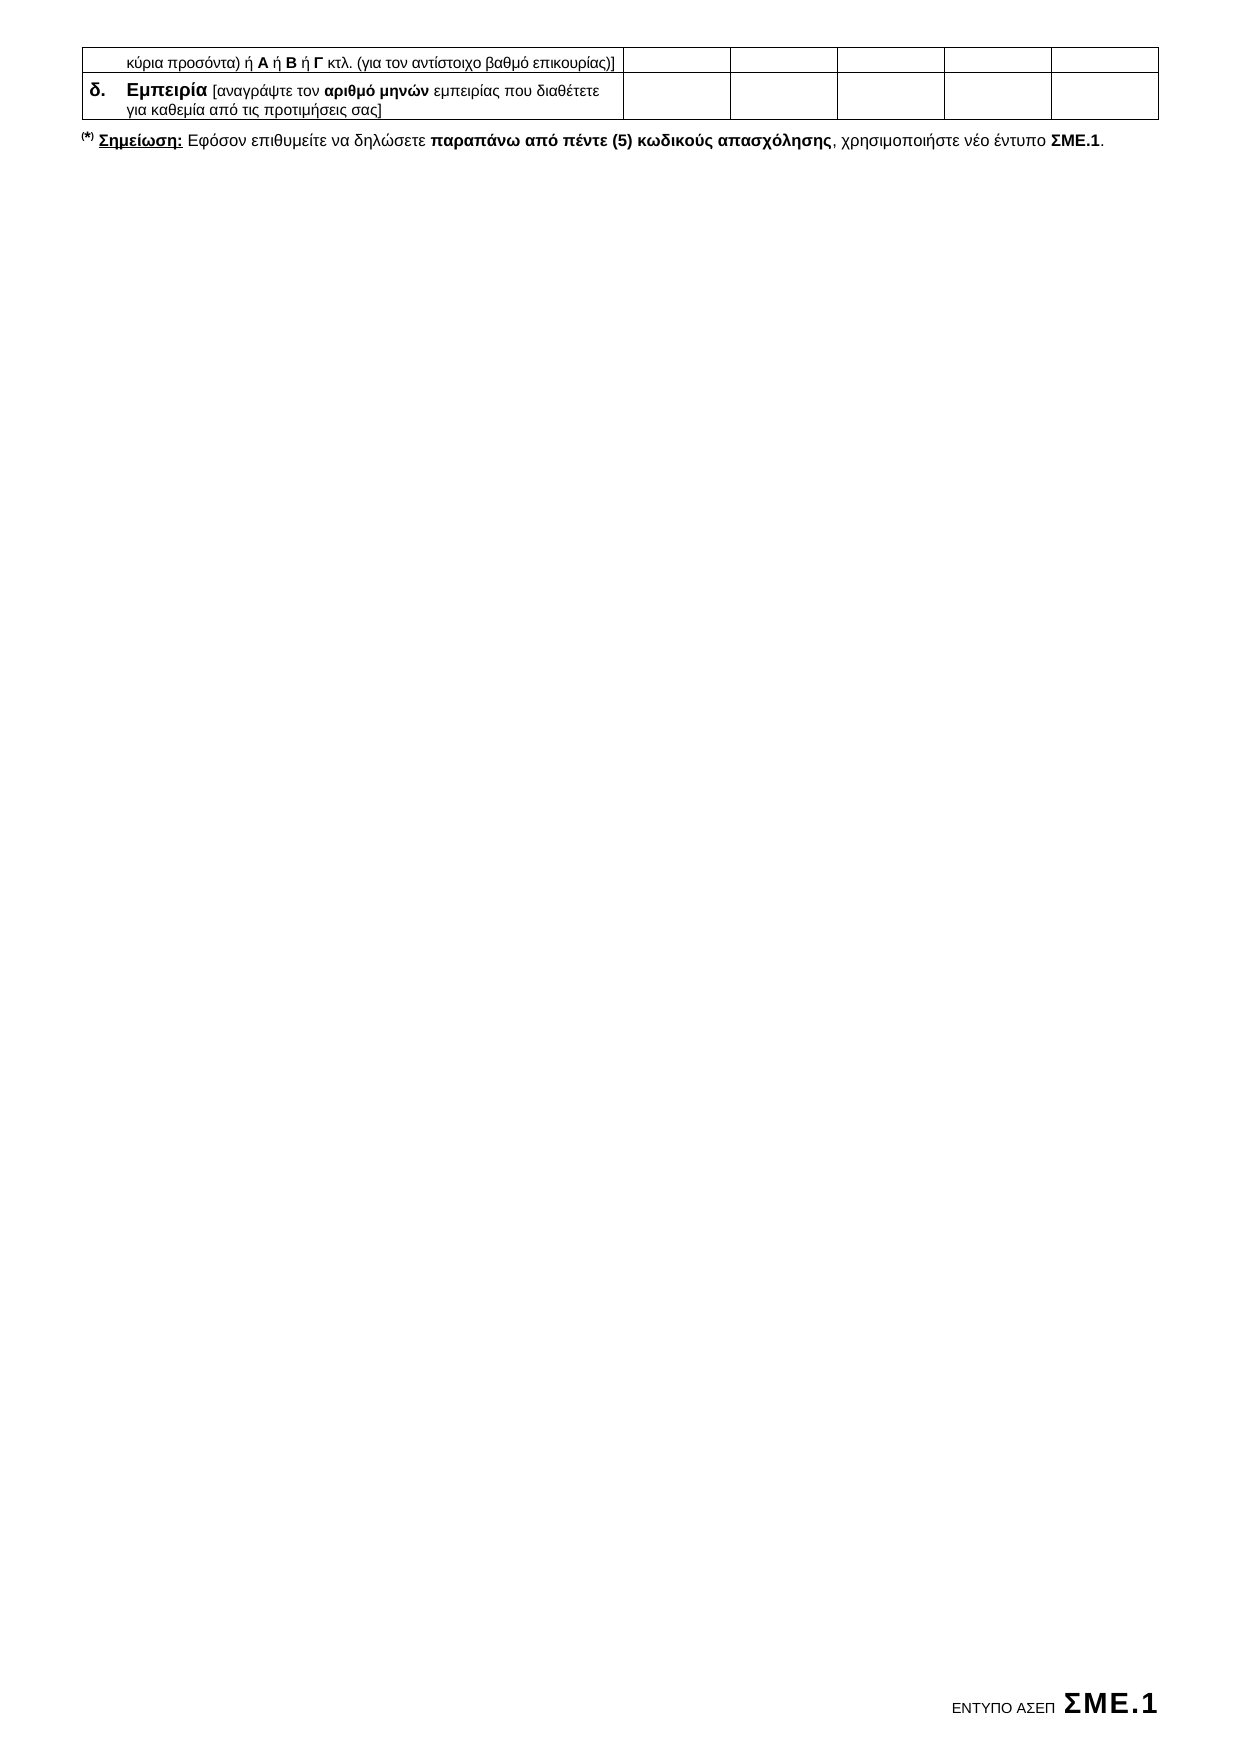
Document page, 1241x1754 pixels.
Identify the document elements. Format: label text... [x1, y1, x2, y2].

table_cell [624, 48, 730, 72]
table_cell [945, 73, 1051, 119]
table_cell [731, 48, 837, 72]
table_cell Εμπειρία [αναγράψτε τον αριθμό μηνών εμπειρίας που διαθέτετε για καθεμία από τις προτιμήσεις σας] [126, 73, 623, 119]
text (*) Σημείωση: Εφόσον επιθυμείτε να δηλώσετε παραπάνω από πέντε (5) κωδικούς απασχόλησης, χρησιμοποιήστε νέο έντυπο ΣΜΕ.1. [81, 128, 1152, 150]
table_cell δ. [83, 73, 126, 119]
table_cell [126, 48, 623, 72]
table_cell γ. [83, 48, 126, 72]
table_cell [838, 48, 944, 72]
table_cell [624, 73, 730, 119]
table_cell [731, 73, 837, 119]
table_cell [1052, 48, 1158, 72]
table_cell [838, 73, 944, 119]
table_cell [945, 48, 1051, 72]
table_cell [1052, 73, 1158, 119]
